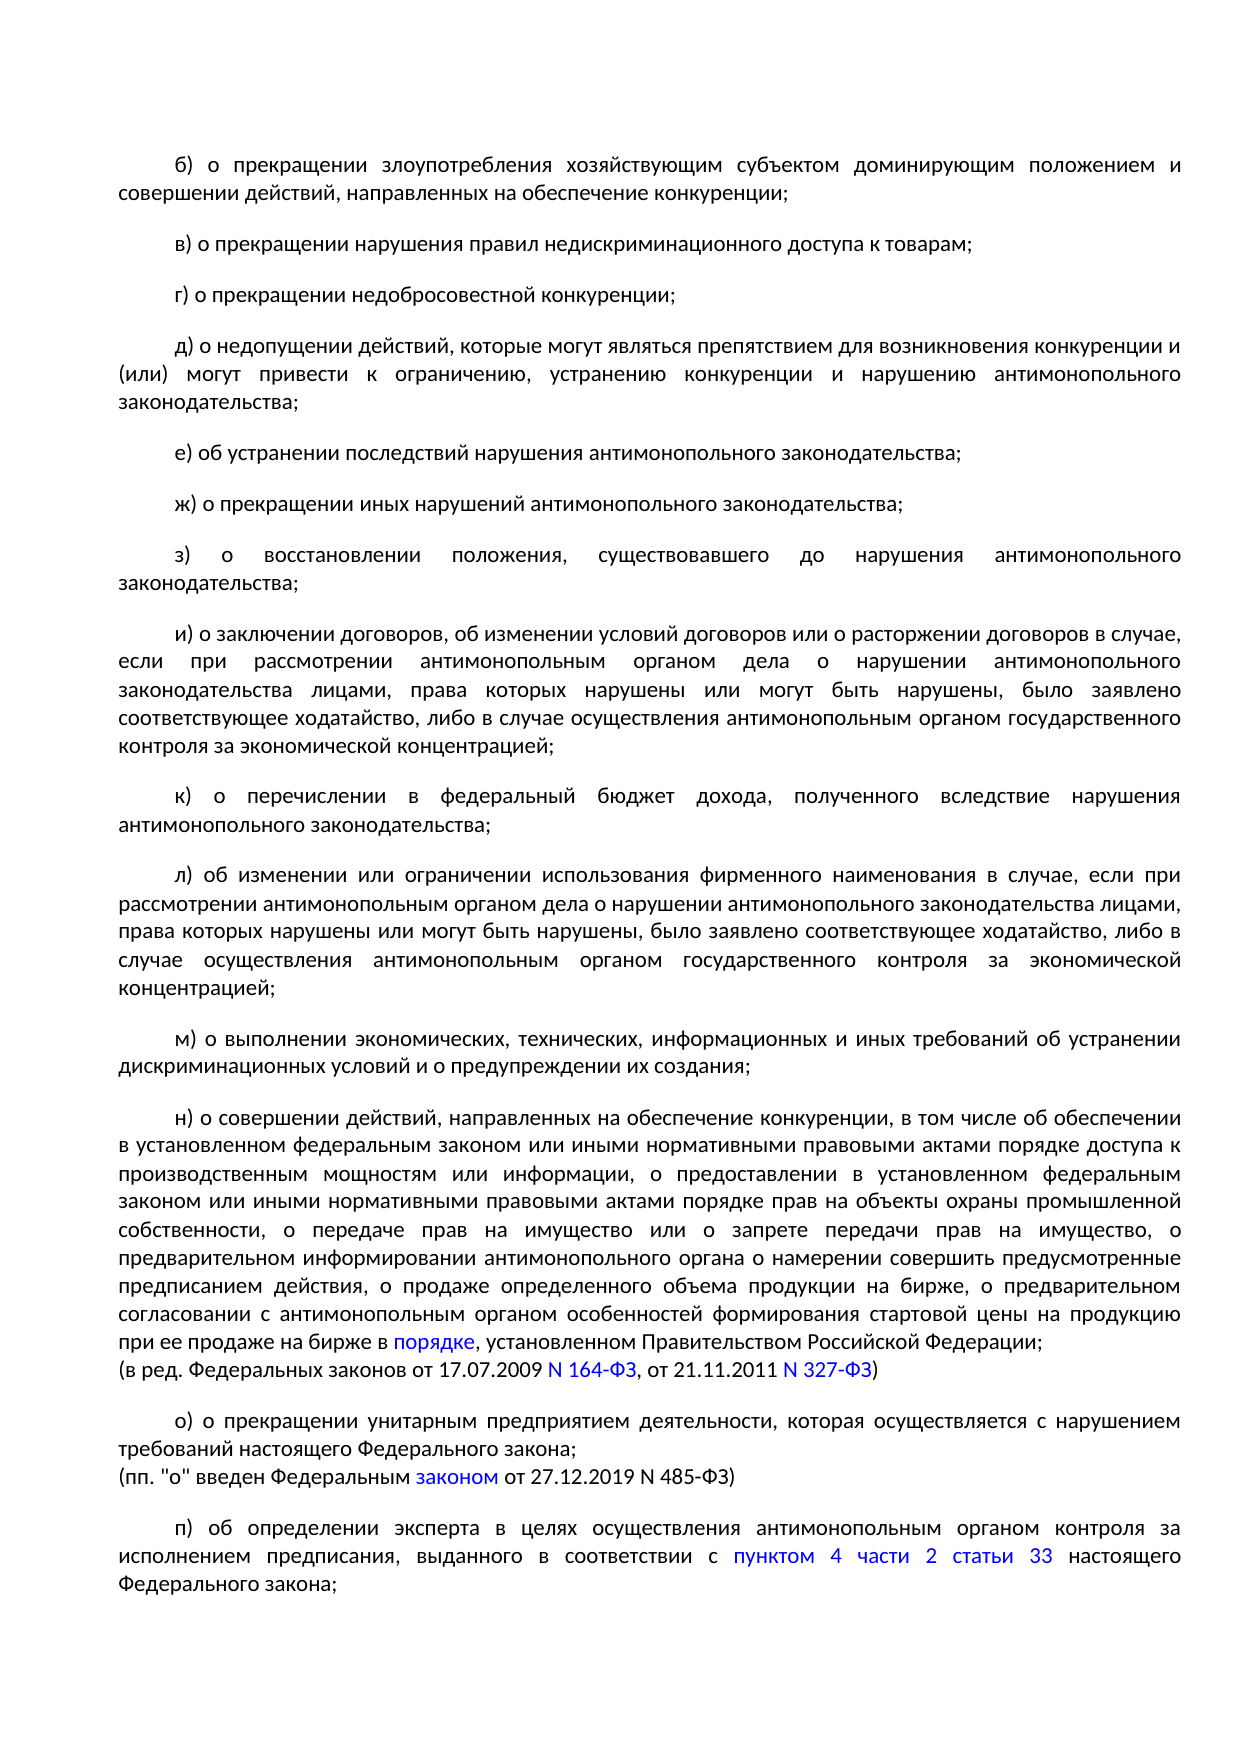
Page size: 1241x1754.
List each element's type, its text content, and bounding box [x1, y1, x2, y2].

text ж) о прекращении иных нарушений антимонопольного законодательства; [118, 489, 1181, 517]
text г) о прекращении недобросовестной конкуренции; [118, 280, 1181, 308]
text м) о выполнении экономических, технических, информационных и иных требований об устранении дискриминационных условий и о предупреждении их создания; [118, 1024, 1181, 1080]
text и) о заключении договоров, об изменении условий договоров или о расторжении договоров в случае, если при рассмотрении антимонопольным органом дела о нарушении антимонопольного законодательства лицами, права которых нарушены или могут быть нарушены, было заявлено соответствующее ходатайство, либо в случае осуществления антимонопольным органом государственного контроля за экономической концентрацией; [118, 619, 1181, 759]
text л) об изменении или ограничении использования фирменного наименования в случае, если при рассмотрении антимонопольным органом дела о нарушении антимонопольного законодательства лицами, права которых нарушены или могут быть нарушены, было заявлено соответствующее ходатайство, либо в случае осуществления антимонопольным органом государственного контроля за экономической концентрацией; [118, 861, 1181, 1001]
text д) о недопущении действий, которые могут являться препятствием для возникновения конкуренции и (или) могут привести к ограничению, устранению конкуренции и нарушению антимонопольного законодательства; [118, 331, 1181, 415]
text б) о прекращении злоупотребления хозяйствующим субъектом доминирующим положением и совершении действий, направленных на обеспечение конкуренции; [118, 150, 1181, 206]
text о) о прекращении унитарным предприятием деятельности, которая осуществляется с нарушением требований настоящего Федерального закона; [118, 1406, 1181, 1462]
text н) о совершении действий, направленных на обеспечение конкуренции, в том числе об обеспечении в установленном федеральным законом или иными нормативными правовыми актами порядке доступа к производственным мощностям или информации, о предоставлении в установленном федеральным законом или иными нормативными правовыми актами порядке прав на объекты охраны промышленной собственности, о передаче прав на имущество или о запрете передачи прав на имущество, о предварительном информировании антимонопольного органа о намерении совершить предусмотренные предписанием действия, о продаже определенного объема продукции на бирже, о предварительном согласовании с антимонопольным органом особенностей формирования стартовой цены на продукцию при ее продаже на бирже в порядке, установленном Правительством Российской Федерации; [118, 1103, 1181, 1355]
text е) об устранении последствий нарушения антимонопольного законодательства; [118, 438, 1181, 466]
text (в ред. Федеральных законов от 17.07.2009 N 164-ФЗ, от 21.11.2011 N 327-ФЗ) [118, 1355, 1181, 1383]
text в) о прекращении нарушения правил недискриминационного доступа к товарам; [118, 229, 1181, 257]
text к) о перечислении в федеральный бюджет дохода, полученного вследствие нарушения антимонопольного законодательства; [118, 782, 1181, 838]
text п) об определении эксперта в целях осуществления антимонопольным органом контроля за исполнением предписания, выданного в соответствии с пунктом 4 части 2 статьи 33 настоящего Федерального закона; [118, 1513, 1181, 1597]
text з) о восстановлении положения, существовавшего до нарушения антимонопольного законодательства; [118, 540, 1181, 596]
text (пп. "о" введен Федеральным законом от 27.12.2019 N 485-ФЗ) [118, 1462, 1181, 1490]
